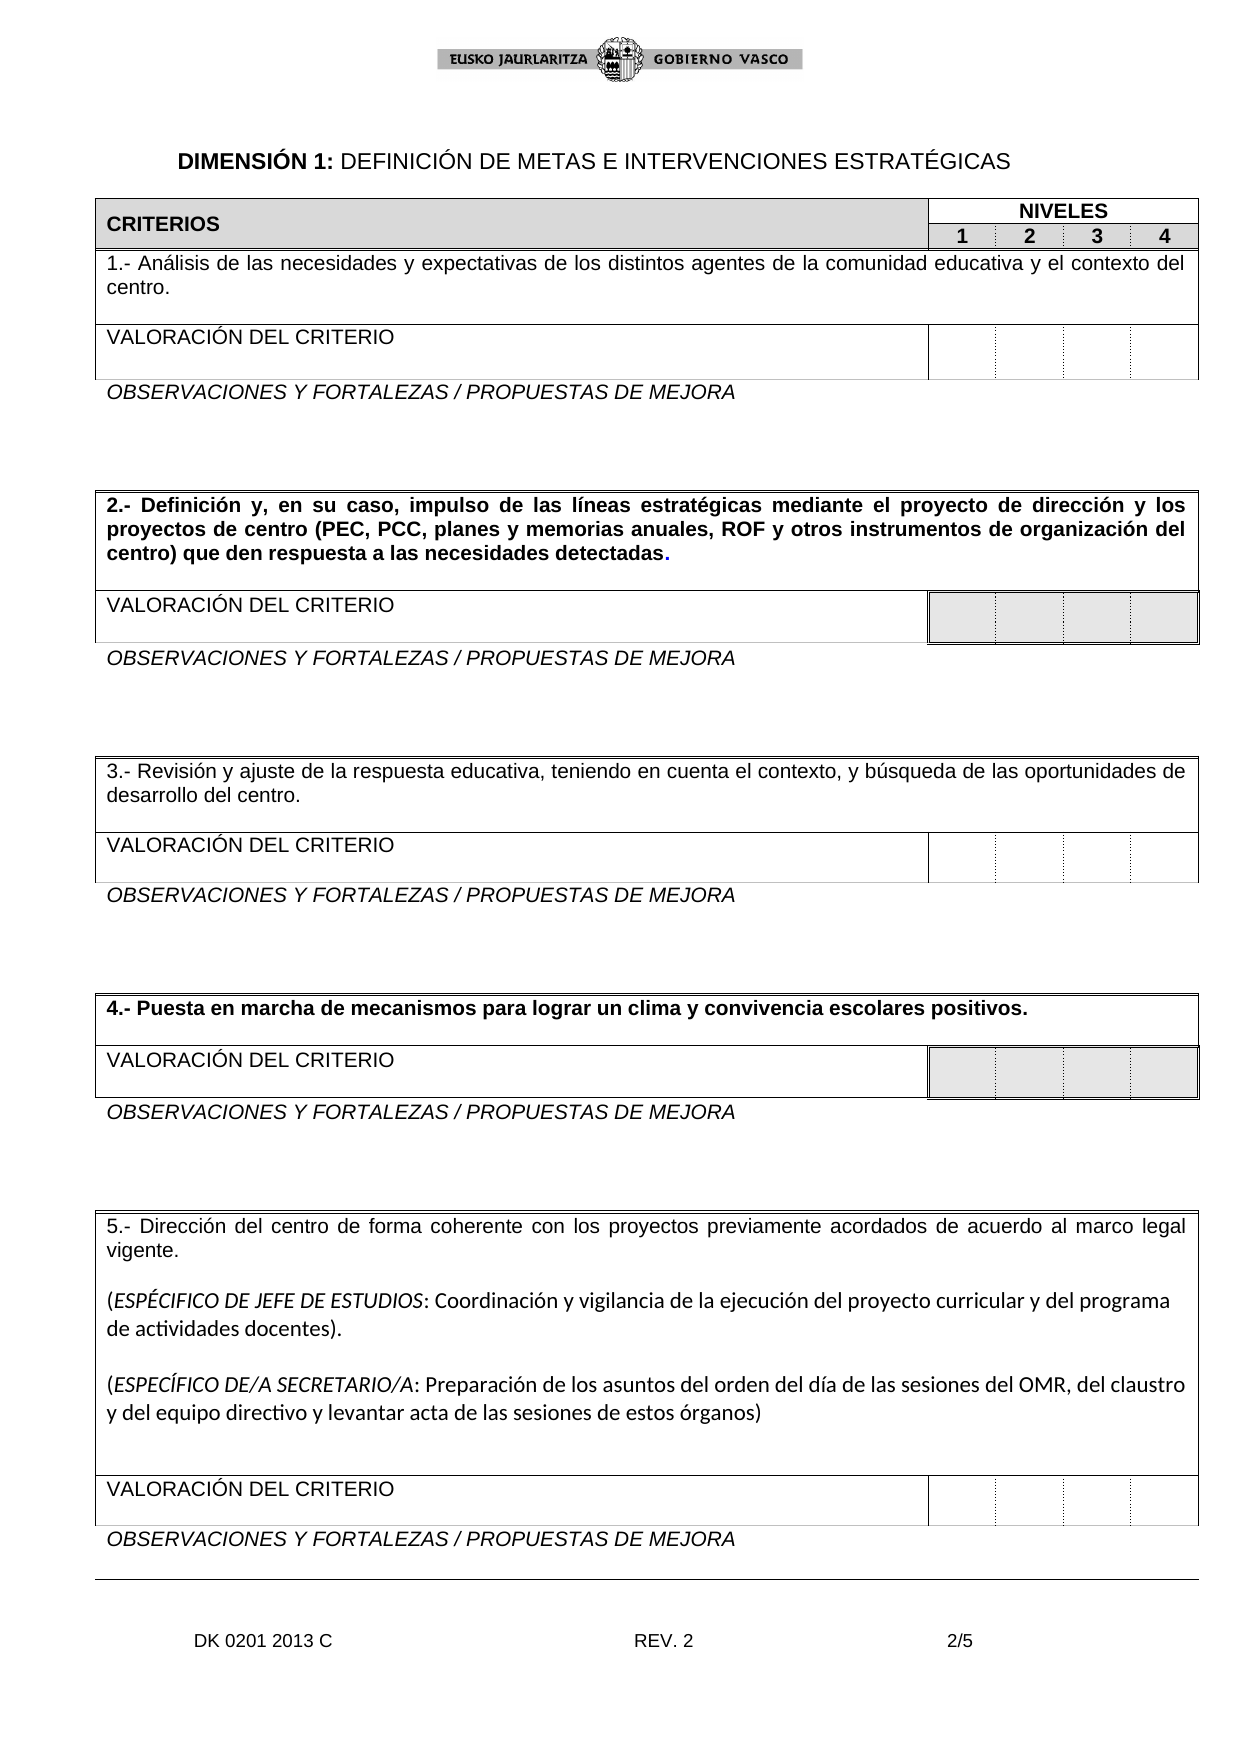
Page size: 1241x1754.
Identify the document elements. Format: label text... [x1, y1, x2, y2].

table_cell VALORACIÓN DEL CRITERIO [96, 833, 928, 882]
table_cell 1 [929, 224, 996, 248]
table_cell [1063, 833, 1131, 882]
table_cell VALORACIÓN DEL CRITERIO [96, 591, 927, 642]
table_cell OBSERVACIONES Y FORTALEZAS / PROPUESTAS DE MEJORA [95, 883, 1198, 993]
table_cell 4.- Puesta en marcha de mecanismos para lograr un clima y convivencia escolares positivos. [96, 996, 1198, 1045]
table_cell [930, 593, 996, 642]
table_cell [996, 1048, 1063, 1097]
table_cell 5.- Dirección del centro de forma coherente con los proyectos previamente acordados de acuerdo al marco legal vigente. (ESPÉCIFICO DE JEFE DE ESTUDIOS: Coordinación y vigilancia de la ejecución del proyecto curricular y del programa de actividades docentes). (ESPECÍFICO DE/A SECRETARIO/A: Preparación de los asuntos del orden del día de las sesiones del OMR, del claustro y del equipo directivo y levantar acta de las sesiones de estos órganos) [96, 1214, 1198, 1475]
table_cell [996, 593, 1063, 642]
table_cell [929, 833, 996, 882]
table_cell OBSERVACIONES Y FORTALEZAS / PROPUESTAS DE MEJORA [95, 1098, 1198, 1210]
table_header CRITERIOS [96, 199, 928, 248]
table_cell 4 [1131, 224, 1198, 248]
table_cell [1063, 1048, 1131, 1097]
table_cell [929, 325, 996, 379]
table_cell 1.- Análisis de las necesidades y expectativas de los distintos agentes de la comunidad educativa y el contexto del centro. [96, 251, 1198, 324]
table_cell 2 [996, 224, 1063, 248]
table_cell [1063, 325, 1131, 379]
table_cell [1131, 833, 1198, 882]
table_cell [1063, 1476, 1131, 1525]
table_cell 3 [1063, 224, 1131, 248]
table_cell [95, 1526, 1198, 1579]
table_cell [1131, 1476, 1198, 1525]
table_cell [996, 833, 1063, 882]
table_cell [1131, 325, 1198, 379]
table_cell VALORACIÓN DEL CRITERIO [96, 1476, 928, 1525]
table_cell [996, 1476, 1063, 1525]
table_cell [996, 325, 1063, 379]
text DIMENSIÓN 1: DEFINICIÓN DE METAS E INTERVENCIONES ESTRATÉGICAS [177, 148, 1063, 174]
table_cell [1131, 1048, 1197, 1097]
table_cell [930, 1048, 996, 1097]
table_cell 2.- Definición y, en su caso, impulso de las líneas estratégicas mediante el proyecto de dirección y los proyectos de centro (PEC, PCC, planes y memorias anuales, ROF y otros instrumentos de organización del centro) que den respuesta a las necesidades detectadas. [96, 493, 1198, 590]
table_cell [1063, 593, 1131, 642]
table_cell VALORACIÓN DEL CRITERIO [96, 1046, 927, 1097]
table_header NIVELES [929, 199, 1198, 223]
table_cell VALORACIÓN DEL CRITERIO [96, 325, 928, 379]
table_cell [929, 1476, 996, 1525]
table_cell 3.- Revisión y ajuste de la respuesta educativa, teniendo en cuenta el contexto, y búsqueda de las oportunidades de desarrollo del centro. [96, 759, 1198, 832]
picture [435, 37, 805, 82]
table_cell [1131, 593, 1197, 642]
table_cell OBSERVACIONES Y FORTALEZAS / PROPUESTAS DE MEJORA [95, 643, 1198, 756]
table_cell OBSERVACIONES Y FORTALEZAS / PROPUESTAS DE MEJORA [95, 380, 1198, 490]
